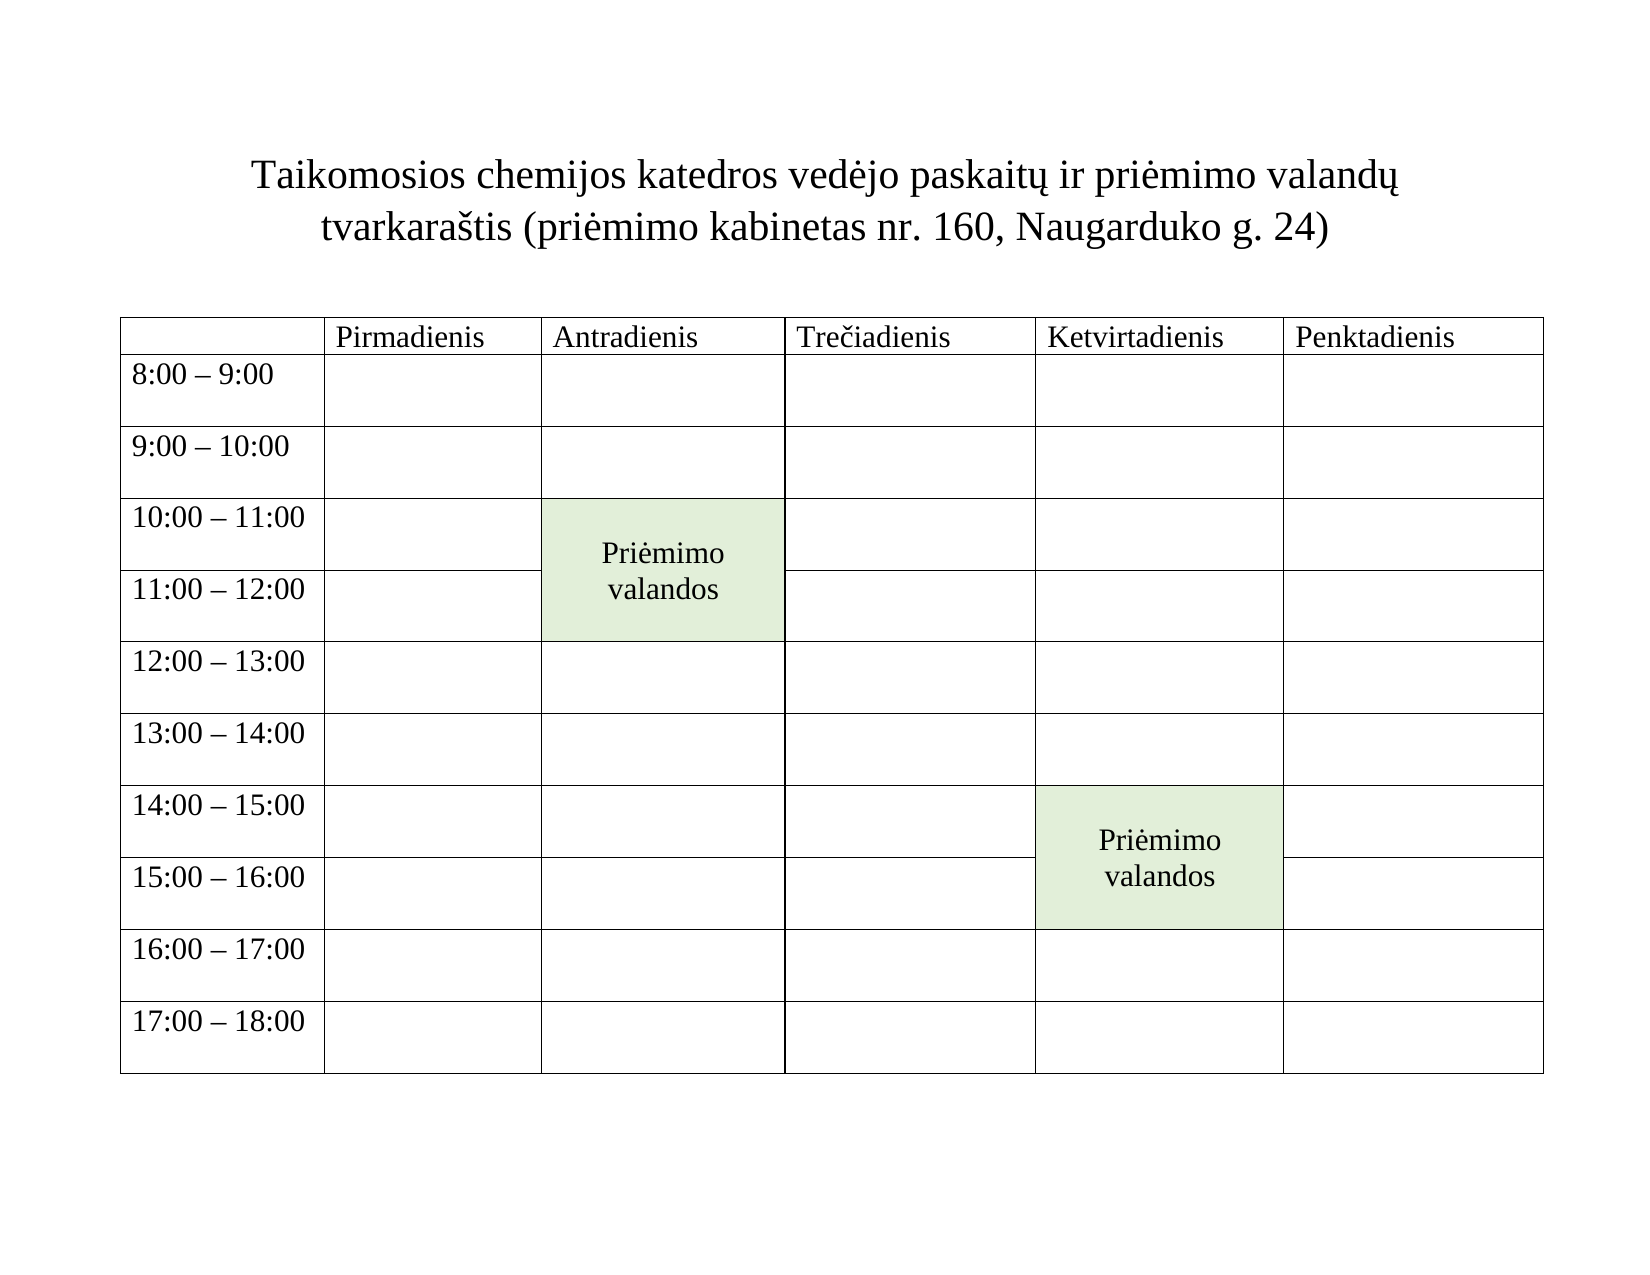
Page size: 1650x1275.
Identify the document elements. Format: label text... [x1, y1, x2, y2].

table_cell [1036, 642, 1283, 713]
table_cell [325, 427, 541, 498]
table_cell 8:00 – 9:00 [121, 355, 324, 426]
table_cell 17:00 – 18:00 [121, 1002, 324, 1073]
table_cell 12:00 – 13:00 [121, 642, 324, 713]
table_cell [786, 1002, 1035, 1073]
table_cell [542, 427, 784, 498]
table_cell [1284, 427, 1543, 498]
table_header Pirmadienis [325, 318, 541, 354]
table_cell [1284, 571, 1543, 641]
table_header Trečiadienis [786, 318, 1035, 354]
table_cell [786, 355, 1035, 426]
table_cell [542, 930, 784, 1001]
table_cell [325, 1002, 541, 1073]
table_cell [786, 499, 1035, 569]
table_cell Priėmimo valandos [542, 499, 784, 641]
table_cell [786, 571, 1035, 641]
table_cell 11:00 – 12:00 [121, 571, 324, 641]
table_cell 13:00 – 14:00 [121, 714, 324, 785]
table_cell [786, 427, 1035, 498]
table_cell [325, 642, 541, 713]
table_cell [325, 714, 541, 785]
table_header Antradienis [542, 318, 784, 354]
table_cell 10:00 – 11:00 [121, 499, 324, 569]
table_cell 15:00 – 16:00 [121, 858, 324, 929]
table_cell [542, 786, 784, 857]
table_cell [1036, 930, 1283, 1001]
table_cell [1284, 355, 1543, 426]
table_cell 16:00 – 17:00 [121, 930, 324, 1001]
table_cell [786, 642, 1035, 713]
table_cell [1284, 930, 1543, 1001]
table_cell Priėmimo valandos [1036, 786, 1283, 929]
text Taikomosios chemijos katedros vedėjo paskaitų ir priėmimo valandų tvarkaraštis (priėmimo kabinetas nr. 160, Naugarduko g. 24) [150, 150, 1500, 249]
table_header Ketvirtadienis [1036, 318, 1283, 354]
table_cell [1284, 858, 1543, 929]
table_cell [542, 642, 784, 713]
table_header Penktadienis [1284, 318, 1543, 354]
table_cell [325, 355, 541, 426]
table_cell [325, 858, 541, 929]
table_cell [542, 714, 784, 785]
table_cell [786, 714, 1035, 785]
table_cell [786, 858, 1035, 929]
table_cell [325, 930, 541, 1001]
table_cell [325, 786, 541, 857]
table_cell 14:00 – 15:00 [121, 786, 324, 857]
table_cell [1036, 355, 1283, 426]
table_cell [1036, 571, 1283, 641]
table_cell 9:00 – 10:00 [121, 427, 324, 498]
table_cell [1036, 1002, 1283, 1073]
table_cell [542, 1002, 784, 1073]
table_cell [1284, 499, 1543, 569]
table_cell [786, 786, 1035, 857]
table_cell [325, 499, 541, 569]
table_cell [325, 571, 541, 641]
table_cell [542, 355, 784, 426]
table_cell [542, 858, 784, 929]
table_cell [1284, 786, 1543, 857]
table_cell [1284, 642, 1543, 713]
table_cell [1284, 714, 1543, 785]
table_header [121, 318, 324, 354]
table_cell [786, 930, 1035, 1001]
table_cell [1036, 499, 1283, 569]
table_cell [1284, 1002, 1543, 1073]
table_cell [1036, 427, 1283, 498]
table_cell [1036, 714, 1283, 785]
